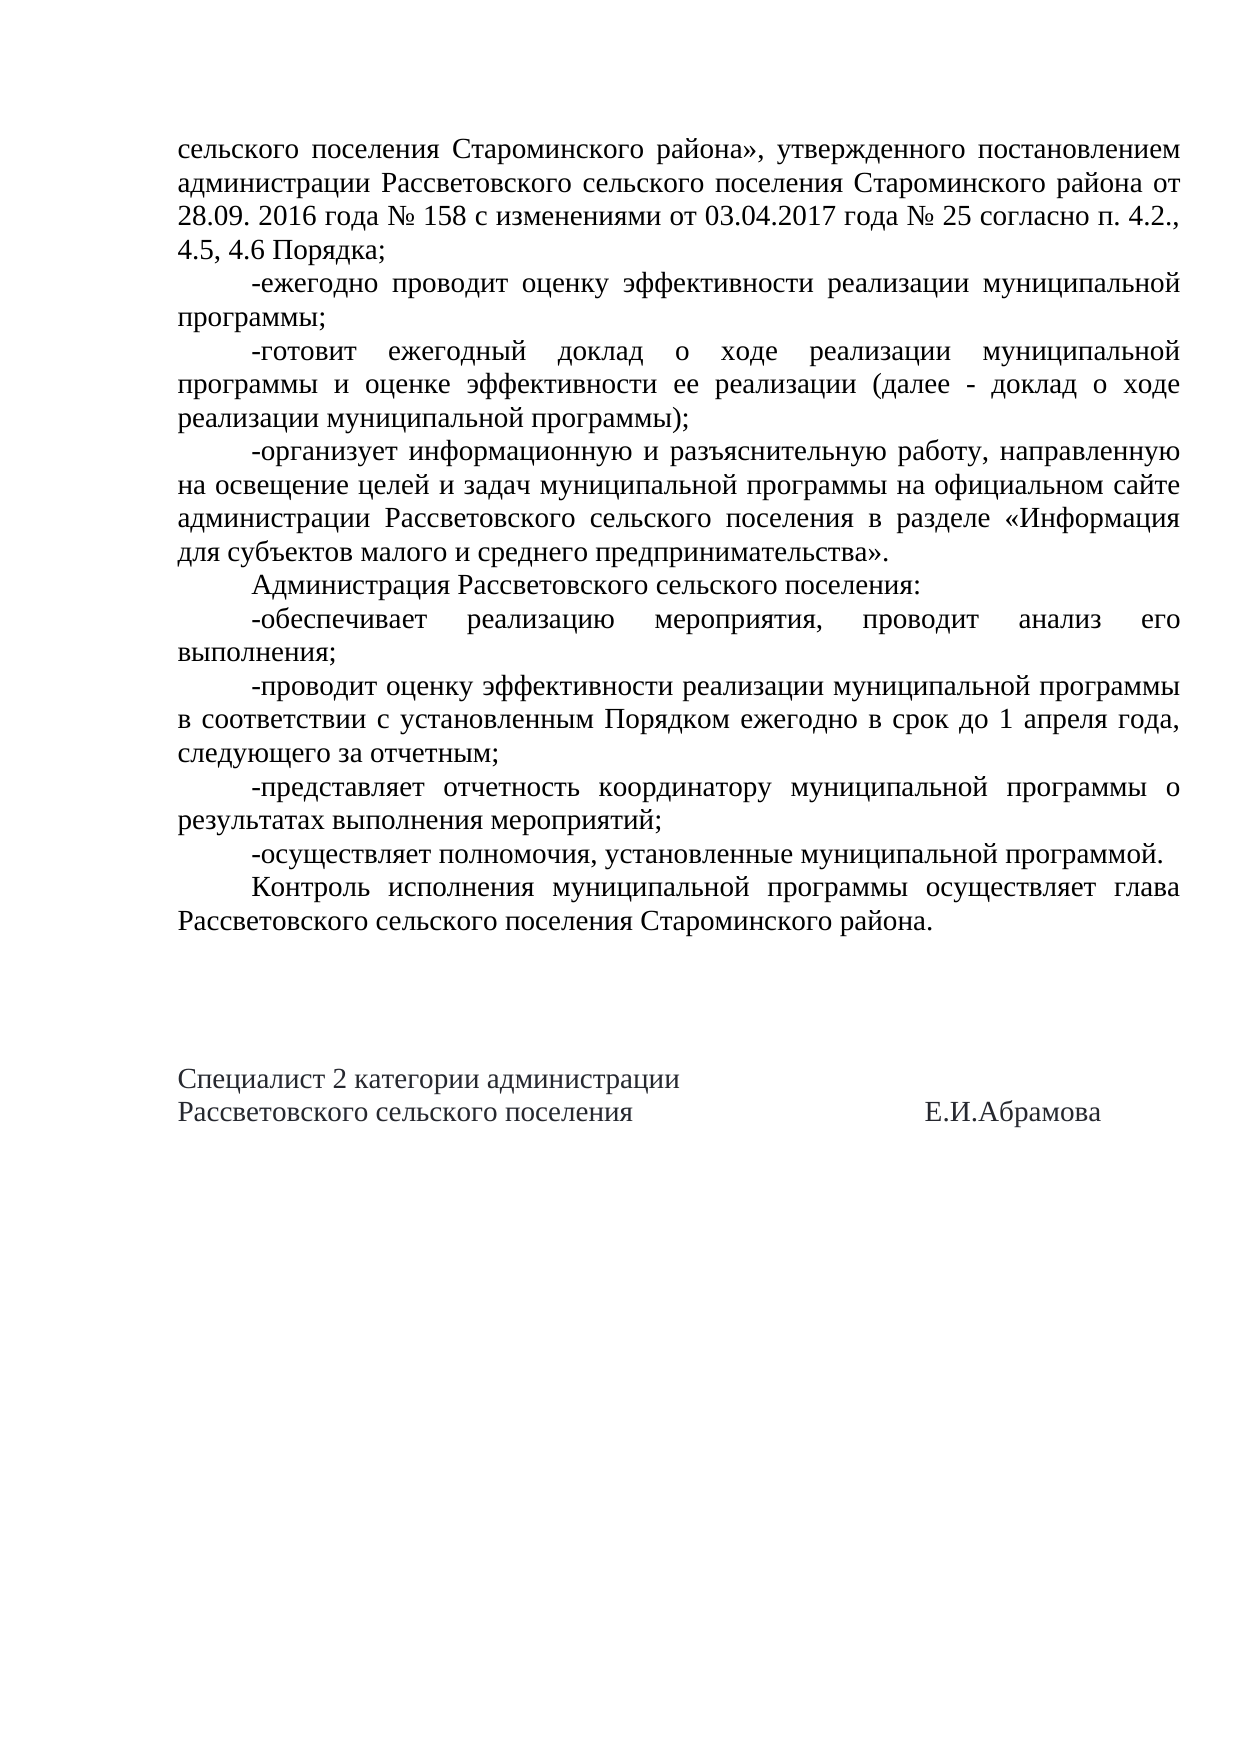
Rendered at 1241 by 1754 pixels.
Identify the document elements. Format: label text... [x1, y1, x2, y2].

text Администрация Рассветовского сельского поселения: [177, 567, 1181, 601]
text Контроль исполнения муниципальной программы осуществляет глава Рассветовского сельского поселения Староминского района. [177, 869, 1181, 936]
text -осуществляет полномочия, установленные муниципальной программой. [177, 836, 1181, 869]
text -организует информационную и разъяснительную работу, направленную на освещение целей и задач муниципальной программы на официальном сайте администрации Рассветовского сельского поселения в разделе «Информация для субъектов малого и среднего предпринимательства». [177, 433, 1181, 567]
text -проводит оценку эффективности реализации муниципальной программы в соответствии с установленным Порядком ежегодно в срок до 1 апреля года, следующего за отчетным; [177, 668, 1181, 769]
text -ежегодно проводит оценку эффективности реализации муниципальной программы; [177, 266, 1181, 333]
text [177, 131, 1181, 266]
text Рассветовского сельского поселения Е.И.Абрамова [177, 1094, 1181, 1128]
text -представляет отчетность координатору муниципальной программы о результатах выполнения мероприятий; [177, 769, 1181, 836]
text Специалист 2 категории администрации [177, 1061, 1181, 1094]
text -обеспечивает реализацию мероприятия, проводит анализ его выполнения; [177, 601, 1181, 668]
text -готовит ежегодный доклад о ходе реализации муниципальной программы и оценке эффективности ее реализации (далее - доклад о ходе реализации муниципальной программы); [177, 333, 1181, 433]
